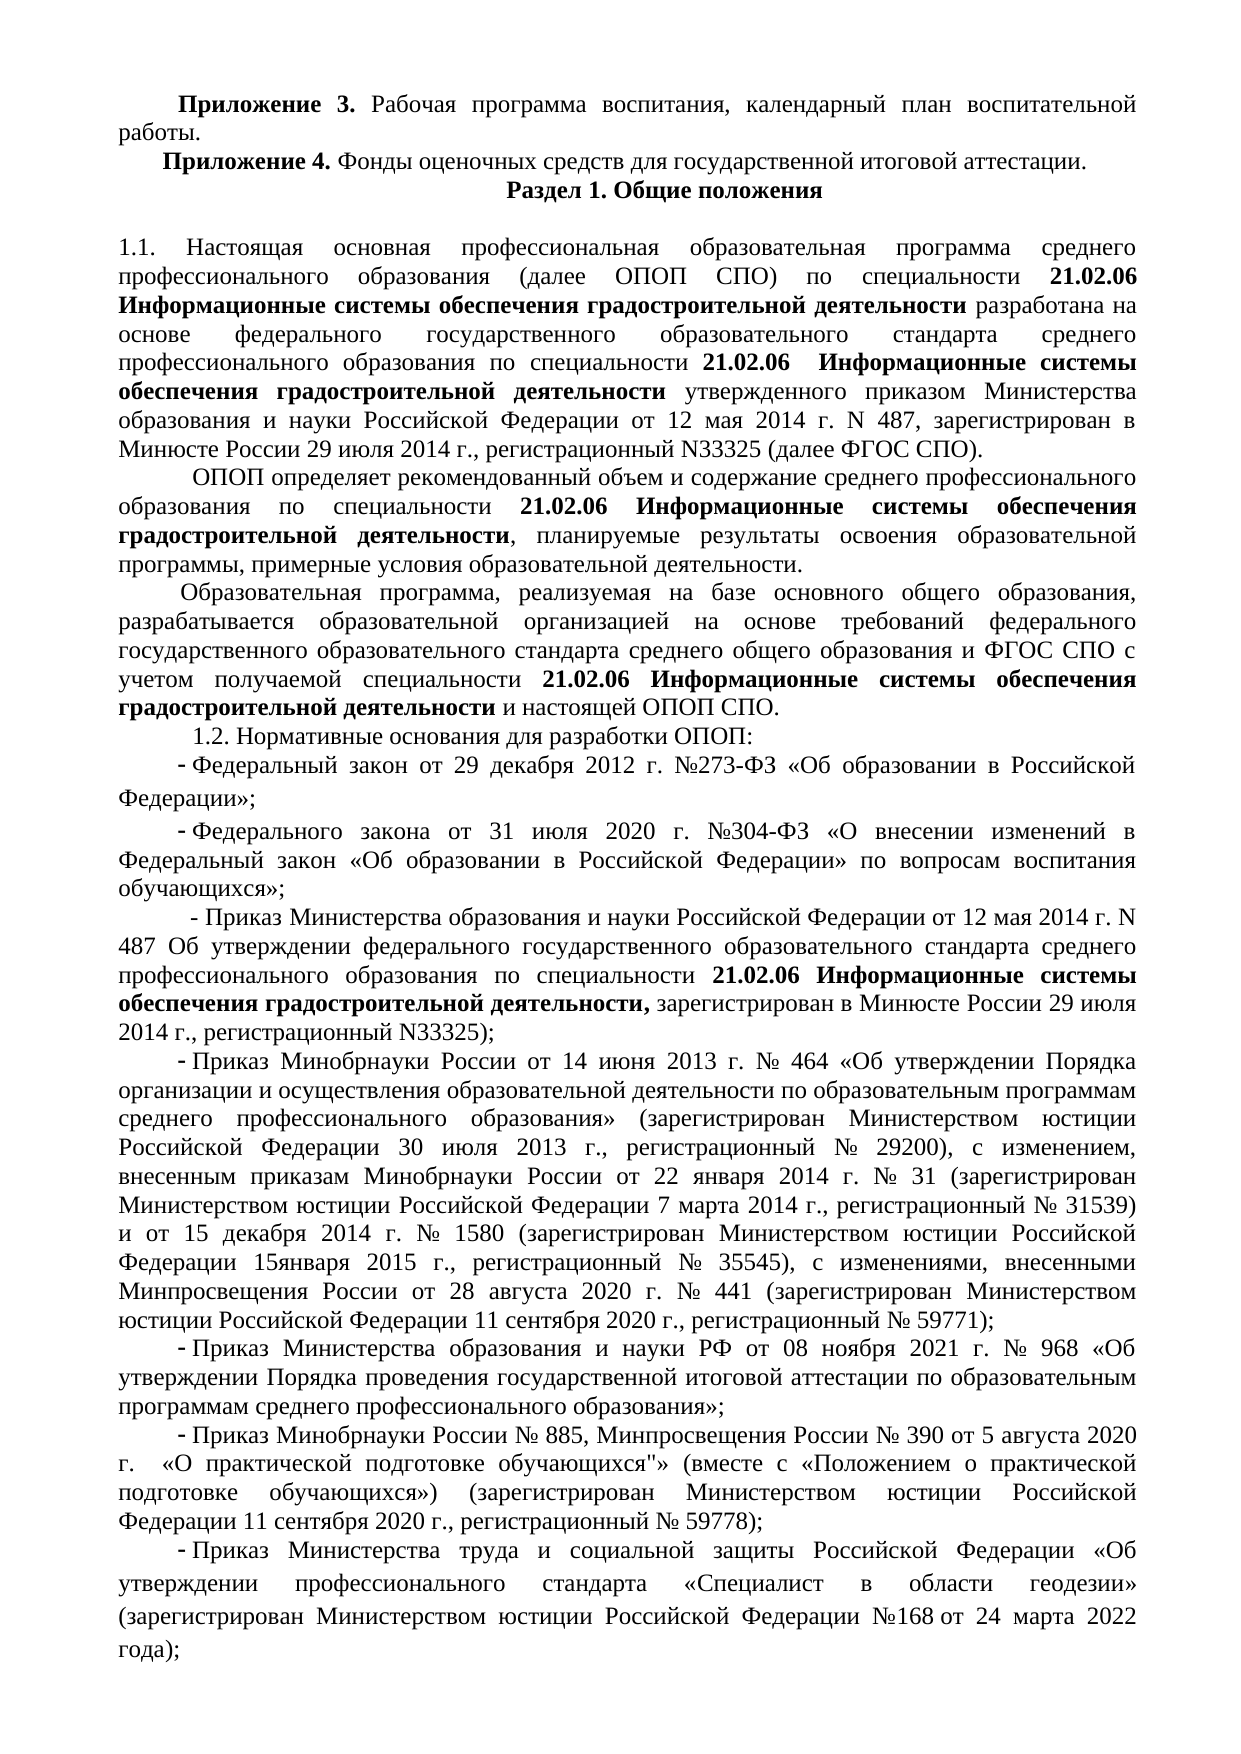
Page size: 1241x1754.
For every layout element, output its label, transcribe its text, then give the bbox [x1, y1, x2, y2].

text 1.1. Настоящая основная профессиональная образовательная программа среднего профессионального образования (далее ОПОП СПО) по специальности 21.02.06 Информационные системы обеспечения градостроительной деятельности разработана на основе федерального государственного образовательного стандарта среднего профессионального образования по специальности 21.02.06 Информационные системы обеспечения градостроительной деятельности утвержденного приказом Министерства образования и науки Российской Федерации от 12 мая 2014 г. N 487, зарегистрирован в Минюсте России 29 июля 2014 г., регистрационный N33325 (далее ФГОС СПО). [118, 232, 1137, 462]
text Приложение 3. Рабочая программа воспитания, календарный план воспитательной работы. [118, 89, 1137, 146]
text ОПОП определяет рекомендованный объем и содержание среднего профессионального образования по специальности 21.02.06 Информационные системы обеспечения градостроительной деятельности, планируемые результаты освоения образовательной программы, примерные условия образовательной деятельности. [118, 462, 1137, 577]
text - Приказ Министерства образования и науки Российской Федерации от 12 мая 2014 г. N 487 Об утверждении федерального государственного образовательного стандарта среднего профессионального образования по специальности 21.02.06 Информационные системы обеспечения градостроительной деятельности, зарегистрирован в Минюсте России 29 июля 2014 г., регистрационный N33325); [118, 902, 1137, 1046]
list Федеральный закон от 29 декабря 2012 г. №273-ФЗ «Об образовании в Российской Федерации»; [118, 750, 1137, 812]
list Приказ Министерства образования и науки РФ от 08 ноября 2021 г. № 968 «Об утверждении Порядка проведения государственной итоговой аттестации по образовательным программам среднего профессионального образования»; [118, 1333, 1137, 1420]
text Раздел 1. Общие положения [118, 175, 1137, 204]
list Приказ Минобрнауки России № 885, Минпросвещения России № 390 от 5 августа 2020 г. «О практической подготовке обучающихся"» (вместе с «Положением о практической подготовке обучающихся») (зарегистрирован Министерством юстиции Российской Федерации 11 сентября 2020 г., регистрационный № 59778); [118, 1420, 1137, 1535]
list Приказ Министерства труда и социальной защиты Российской Федерации «Об утверждении профессионального стандарта «Специалист в области геодезии» (зарегистрирован Министерством юстиции Российской Федерации №168 от 24 марта 2022 года); [118, 1535, 1137, 1662]
list Федерального закона от 31 июля 2020 г. №304-ФЗ «О внесении изменений в Федеральный закон «Об образовании в Российской Федерации» по вопросам воспитания обучающихся»; [118, 816, 1137, 902]
text Образовательная программа, реализуемая на базе основного общего образования, разрабатывается образовательной организацией на основе требований федерального государственного образовательного стандарта среднего общего образования и ФГОС СПО с учетом получаемой специальности 21.02.06 Информационные системы обеспечения градостроительной деятельности и настоящей ОПОП СПО. [118, 577, 1137, 721]
list Приказ Минобрнауки России от 14 июня 2013 г. № 464 «Об утверждении Порядка организации и осуществления образовательной деятельности по образовательным программам среднего профессионального образования» (зарегистрирован Министерством юстиции Российской Федерации 30 июля 2013 г., регистрационный № 29200), с изменением, внесенным приказам Минобрнауки России от 22 января 2014 г. № 31 (зарегистрирован Министерством юстиции Российской Федерации 7 марта 2014 г., регистрационный № 31539) и от 15 декабря 2014 г. № 1580 (зарегистрирован Министерством юстиции Российской Федерации 15января 2015 г., регистрационный № 35545), с изменениями, внесенными Минпросвещения России от 28 августа 2020 г. № 441 (зарегистрирован Министерством юстиции Российской Федерации 11 сентября 2020 г., регистрационный № 59771); [118, 1046, 1137, 1333]
text 1.2. Нормативные основания для разработки ОПОП: [118, 721, 1137, 750]
text Приложение 4. Фонды оценочных средств для государственной итоговой аттестации. [118, 146, 1137, 175]
